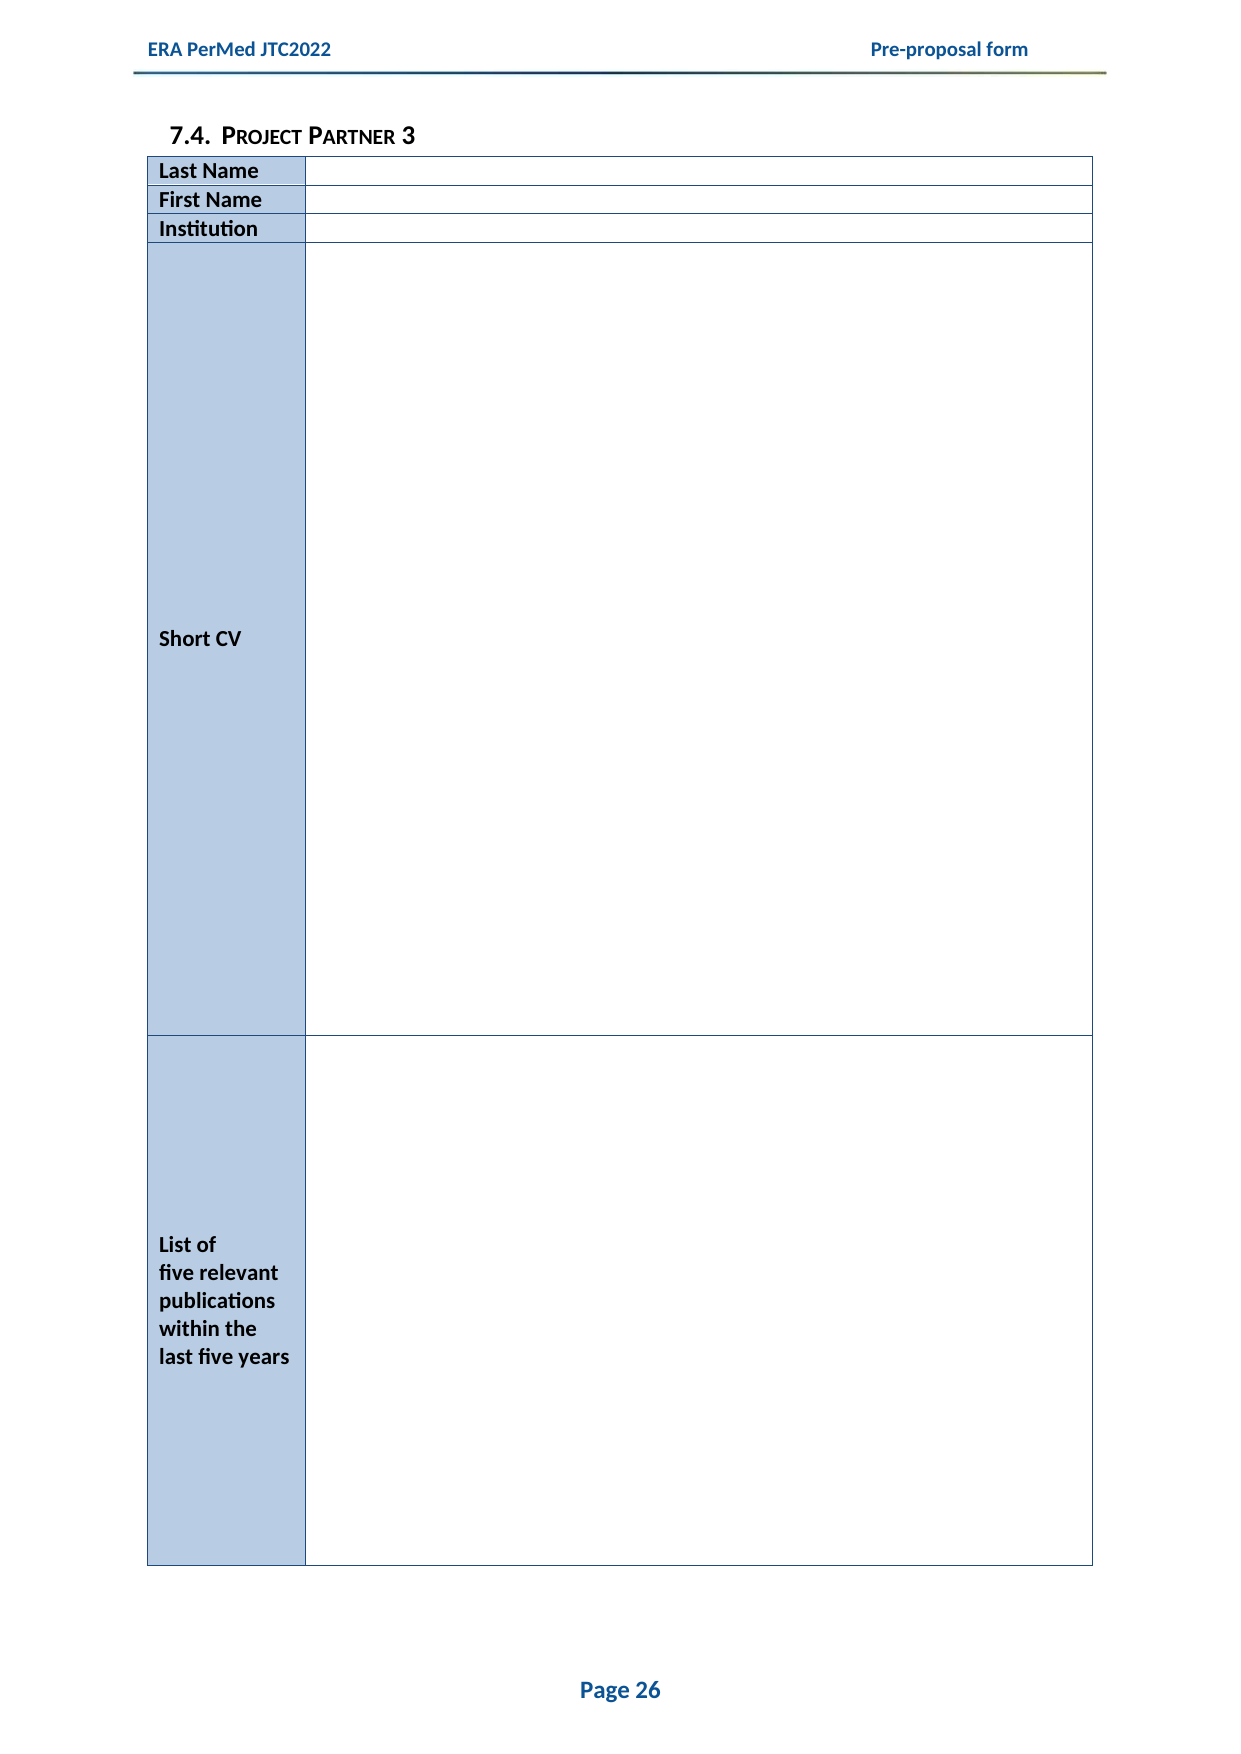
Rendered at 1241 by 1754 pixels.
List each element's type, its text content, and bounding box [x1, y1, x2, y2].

table_cell Short CV [148, 243, 305, 1035]
table_cell [306, 243, 1092, 1035]
table_cell [306, 186, 1092, 213]
table_cell Institution [148, 214, 305, 242]
table_cell [306, 214, 1092, 242]
list Project Partner 3 [169, 118, 1092, 151]
table_cell First Name [148, 186, 305, 213]
table_cell [306, 1036, 1092, 1565]
table_cell List of five relevant publications within the last five years [148, 1036, 305, 1565]
table_header Last Name [148, 157, 305, 184]
picture [132, 69, 1108, 77]
table_header [306, 157, 1092, 184]
